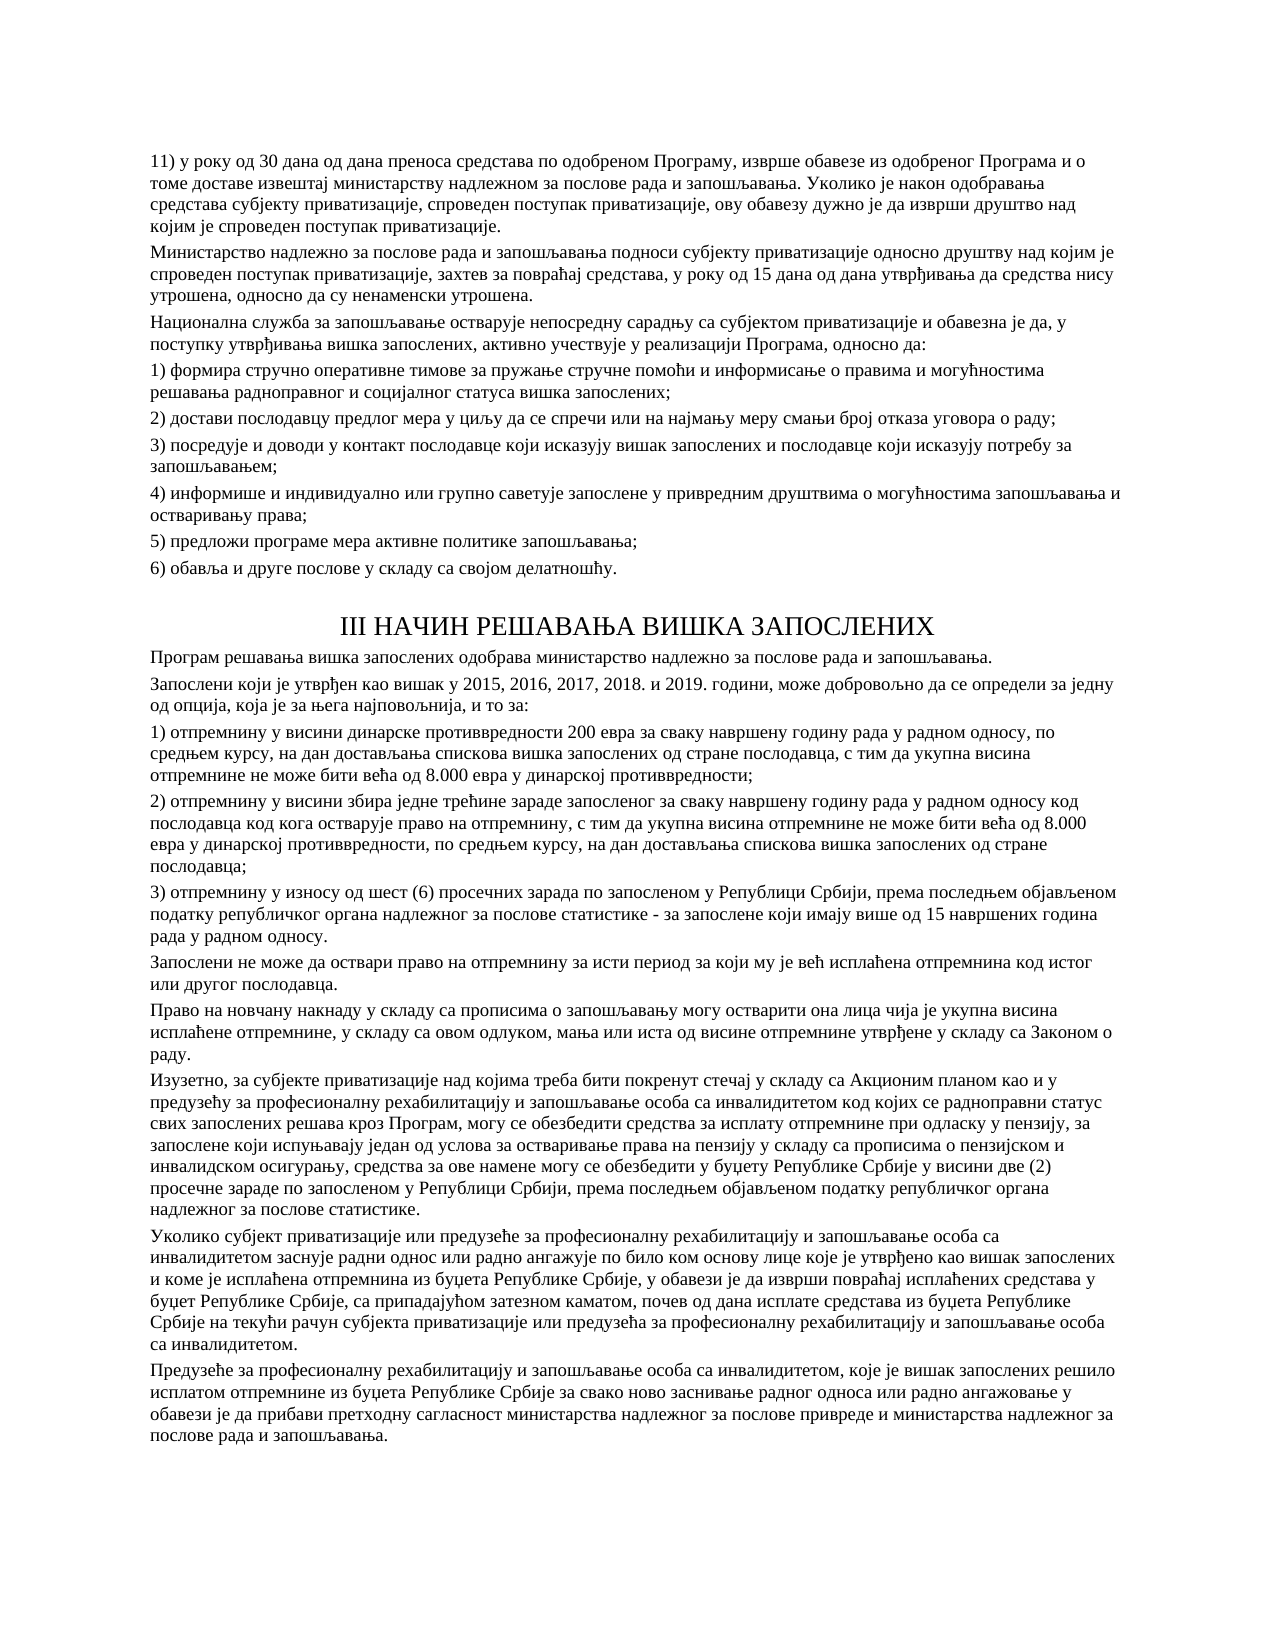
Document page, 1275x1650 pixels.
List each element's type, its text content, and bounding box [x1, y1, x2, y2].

text 6) обавља и друге послове у складу са својом делатношћу. [150, 557, 1125, 578]
text Национална служба за запошљавање остварује непосредну сарадњу са субјектом приватизације и обавезна је да, у поступку утврђивања вишка запослених, активно учествује у реализацији Програма, односно да: [150, 311, 1125, 354]
text Министарство надлежно за послове рада и запошљавања подноси субјекту приватизације односно друштву над којим је спроведен поступак приватизације, захтев за повраћај средстава, у року од 15 дана од дана утврђивања да средства нису утрошена, односно да су ненаменски утрошена. [150, 241, 1125, 306]
text III НАЧИН РЕШАВАЊА ВИШКА ЗАПОСЛЕНИХ [150, 610, 1125, 641]
text 4) информише и индивидуално или групно саветује запослене у привредним друштвима о могућностима запошљавања и остваривању права; [150, 482, 1125, 525]
text 1) отпремнину у висини динарске противвредности 200 евра за сваку навршену годину рада у радном односу, по средњем курсу, на дан достављања спискова вишка запослених од стране послодавца, с тим да укупна висина отпремнине не може бити већа од 8.000 евра у динарској противвредности; [150, 721, 1125, 785]
text Изузетно, за субјекте приватизације над којима треба бити покренут стечај у складу са Акционим планом као и у предузећу за професионалну рехабилитацију и запошљавање особа са инвалидитетом код којих се радноправни статус свих запослених решава кроз Програм, могу се обезбедити средства за исплату отпремнине при одласку у пензију, за запослене који испуњавају један од услова за остваривање права на пензију у складу са прописима о пензијском и инвалидском осигурању, средства за ове намене могу се обезбедити у буџету Републике Србије у висини две (2) просечне зараде по запосленом у Републици Србији, према последњем објављеном податку републичког органа надлежног за послове статистике. [150, 1069, 1125, 1220]
text Право на новчану накнаду у складу са прописима о запошљавању могу остварити она лица чија је укупна висина исплаћене отпремнине, у складу са овом одлуком, мања или иста од висине отпремнине утврђене у складу са Законом о раду. [150, 999, 1125, 1064]
text 3) отпремнину у износу од шест (6) просечних зарада по запосленом у Републици Србији, према последњем објављеном податку републичког органа надлежног за послове статистике - за запослене који имају више од 15 навршених година рада у радном односу. [150, 881, 1125, 946]
text Запослени не може да оствари право на отпремнину за исти период за који му је већ исплаћена отпремнина код истог или другог послодавца. [150, 951, 1125, 994]
text 3) посредује и доводи у контакт послодавце који исказују вишак запослених и послодавце који исказују потребу за запошљавањем; [150, 434, 1125, 477]
text 5) предложи програме мера активне политике запошљавања; [150, 530, 1125, 552]
text 1) формира стручно оперативне тимове за пружање стручне помоћи и информисање о правима и могућностима решавања радноправног и социјалног статуса вишка запослених; [150, 359, 1125, 402]
text Запослени који је утврђен као вишак у 2015, 2016, 2017, 2018. и 2019. години, може добровољно да се определи за једну од опција, која је за њега најповољнија, и то за: [150, 672, 1125, 716]
text 11) у року од 30 дана од дана преноса средстава по одобреном Програму, изврше обавезе из одобреног Програма и о томе доставе извештај министарству надлежном за послове рада и запошљавања. Уколико је након одобравања средстава субјекту приватизације, спроведен поступак приватизације, ову обавезу дужно је да изврши друштво над којим је спроведен поступак приватизације. [150, 150, 1125, 236]
text Предузеће за професионалну рехабилитацију и запошљавање особа са инвалидитетом, које је вишак запослених решило исплатом отпремнине из буџета Републике Србије за свако ново заснивање радног односа или радно ангажовање у обавези је да прибави претходну сагласност министарства надлежног за послове привреде и министарства надлежног за послове рада и запошљавања. [150, 1359, 1125, 1446]
text Програм решавања вишка запослених одобрава министарство надлежно за послове рада и запошљавања. [150, 646, 1125, 667]
text 2) достави послодавцу предлог мера у циљу да се спречи или на најмању меру смањи број отказа уговора о раду; [150, 407, 1125, 429]
text 2) отпремнину у висини збира једне трећине зараде запосленог за сваку навршену годину рада у радном односу код послодавца код кога остварује право на отпремнину, с тим да укупна висина отпремнине не може бити већа од 8.000 евра у динарској противвредности, по средњем курсу, на дан достављања спискова вишка запослених од стране послодавца; [150, 790, 1125, 876]
text Уколико субјект приватизације или предузеће за професионалну рехабилитацију и запошљавање особа са инвалидитетом заснује радни однос или радно ангажује по било ком основу лице које је утврђено као вишак запослених и коме је исплаћена отпремнина из буџета Републике Србије, у обавези је да изврши повраћај исплаћених средстава у буџет Републике Србије, са припадајућом затезном каматом, почев од дана исплате средстава из буџета Републике Србије на текући рачун субјекта приватизације или предузећа за професионалну рехабилитацију и запошљавање особа са инвалидитетом. [150, 1225, 1125, 1354]
